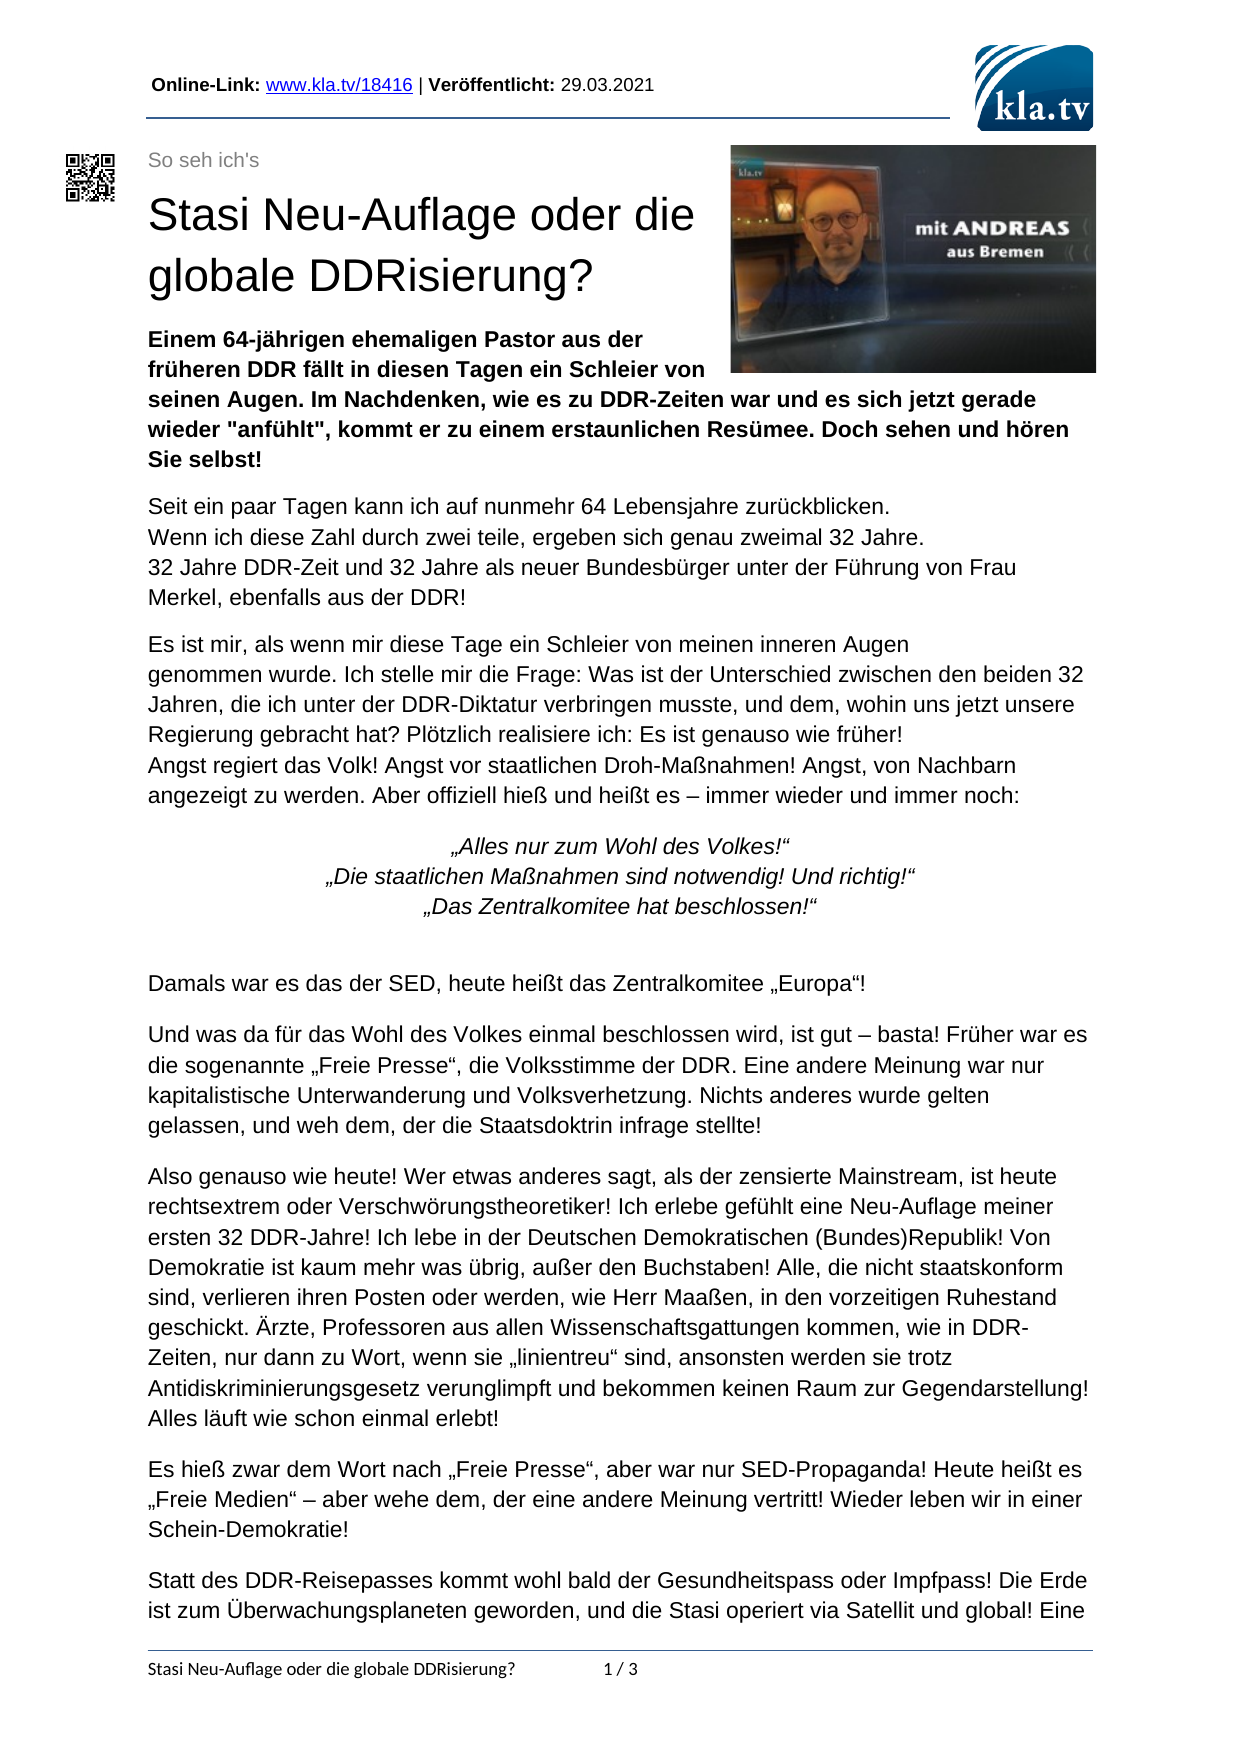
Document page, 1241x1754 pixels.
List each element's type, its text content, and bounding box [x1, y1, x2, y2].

text Und was da für das Wohl des Volkes einmal beschlossen wird, ist gut – basta! Früher war es die sogenannte „Freie Presse“, die Volksstimme der DDR. Eine andere Meinung war nur kapitalistische Unterwanderung und Volksverhetzung. Nichts anderes wurde gelten gelassen, und weh dem, der die Staatsdoktrin infrage stellte! [148, 1021, 1093, 1138]
text Es ist mir, als wenn mir diese Tage ein Schleier von meinen inneren Augen genommen wurde. Ich stelle mir die Frage: Was ist der Unterschied zwischen den beiden 32 Jahren, die ich unter der DDR-Diktatur verbringen musste, und dem, wohin uns jetzt unsere Regierung gebracht hat? Plötzlich realisiere ich: Es ist genauso wie früher! Angst regiert das Volk! Angst vor staatlichen Droh-Maßnahmen! Angst, von Nachbarn angezeigt zu werden. Aber offiziell hieß und heißt es – immer wieder und immer noch: [148, 631, 1093, 808]
text Seit ein paar Tagen kann ich auf nunmehr 64 Lebensjahre zurückblicken. Wenn ich diese Zahl durch zwei teile, ergeben sich genau zweimal 32 Jahre. 32 Jahre DDR-Zeit und 32 Jahre als neuer Bundesbürger unter der Führung von Frau Merkel, ebenfalls aus der DDR! [148, 493, 1093, 610]
text Damals war es das der SED, heute heißt das Zentralkomitee „Europa“! [148, 940, 1093, 997]
text „Alles nur zum Wohl des Volkes!“ „Die staatlichen Maßnahmen sind notwendig! Und richtig!“ „Das Zentralkomitee hat beschlossen!“ [238, 833, 1003, 920]
text Es hieß zwar dem Wort nach „Freie Presse“, aber war nur SED-Propaganda! Heute heißt es „Freie Medien“ – aber wehe dem, der eine andere Meinung vertritt! Wieder leben wir in einer Schein-Demokratie! [148, 1456, 1093, 1543]
text So seh ich's [148, 148, 1093, 172]
text Also genauso wie heute! Wer etwas anderes sagt, als der zensierte Mainstream, ist heute rechtsextrem oder Verschwörungstheoretiker! Ich erlebe gefühlt eine Neu-Auflage meiner ersten 32 DDR-Jahre! Ich lebe in der Deutschen Demokratischen (Bundes)Republik! Von Demokratie ist kaum mehr was übrig, außer den Buchstaben! Alle, die nicht staatskonform sind, verlieren ihren Posten oder werden, wie Herr Maaßen, in den vorzeitigen Ruhestand geschickt. Ärzte, Professoren aus allen Wissenschaftsgattungen kommen, wie in DDR-Zeiten, nur dann zu Wort, wenn sie „linientreu“ sind, ansonsten werden sie trotz Antidiskriminierungsgesetz verunglimpft und bekommen keinen Raum zur Gegendarstellung! Alles läuft wie schon einmal erlebt! [148, 1163, 1093, 1431]
text Stasi Neu-Auflage oder die globale DDRisierung? [148, 188, 1093, 301]
text Einem 64-jährigen ehemaligen Pastor aus der früheren DDR fällt in diesen Tagen ein Schleier von seinen Augen. Im Nachdenken, wie es zu DDR-Zeiten war und es sich jetzt gerade wieder "anfühlt", kommt er zu einem erstaunlichen Resümee. Doch sehen und hören Sie selbst! [148, 326, 1093, 473]
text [148, 1567, 1093, 1624]
